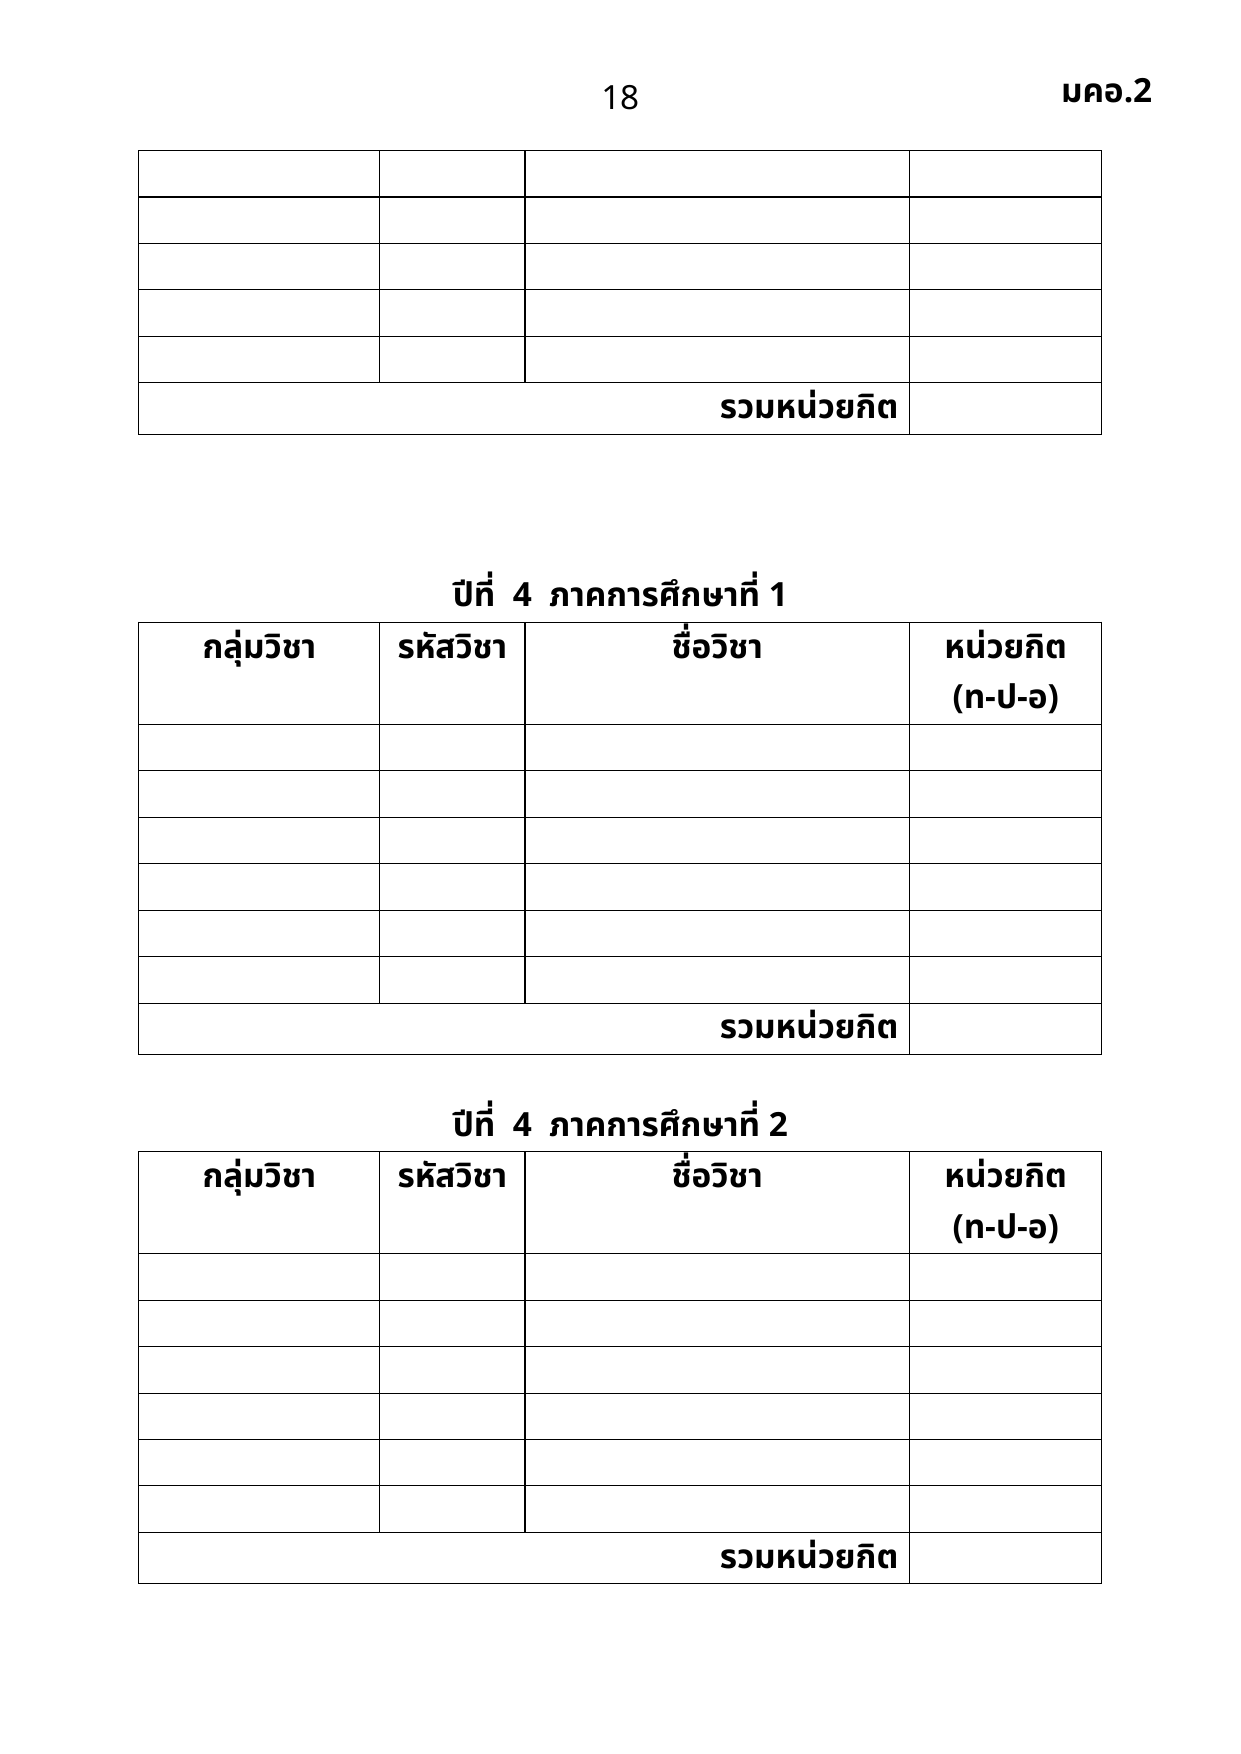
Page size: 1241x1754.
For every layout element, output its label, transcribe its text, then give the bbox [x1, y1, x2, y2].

table_cell [526, 957, 909, 1002]
table_cell [139, 198, 379, 243]
table_cell [910, 1301, 1101, 1346]
table_cell [380, 244, 524, 289]
table_cell [526, 864, 909, 909]
table_cell [526, 1347, 909, 1392]
table_cell [139, 725, 379, 770]
table_cell [380, 290, 524, 336]
table_cell [380, 337, 524, 382]
table_cell [526, 1301, 909, 1346]
table_cell [139, 1394, 379, 1439]
table_cell [380, 1301, 524, 1346]
table_cell [910, 864, 1101, 909]
table_cell [139, 1254, 379, 1299]
table_cell [526, 337, 909, 382]
table_cell [380, 725, 524, 770]
table_cell [380, 1394, 524, 1439]
table_cell [380, 911, 524, 956]
table_cell [139, 771, 379, 817]
table_cell [910, 383, 1101, 434]
table_cell [380, 1347, 524, 1392]
table_header กลุ่มวิชา [139, 623, 379, 724]
table_cell รวมหน่วยกิต [139, 1004, 909, 1054]
table_cell [910, 1347, 1101, 1392]
table_cell [139, 1347, 379, 1392]
table_cell [910, 1486, 1101, 1532]
table_header ชื่อวิชา [526, 1152, 909, 1253]
table_cell [910, 771, 1101, 817]
table_cell [380, 957, 524, 1002]
table_header ชื่อวิชา [526, 623, 909, 724]
table_header หน่วยกิต (ท-ป-อ) [910, 1152, 1101, 1253]
table_cell [526, 725, 909, 770]
table_cell [380, 1254, 524, 1299]
table_cell [380, 771, 524, 817]
table_cell [910, 337, 1101, 382]
table_cell [910, 1533, 1101, 1583]
table_cell [910, 1254, 1101, 1299]
table_cell [380, 864, 524, 909]
table_cell รวมหน่วยกิต [139, 383, 909, 434]
table_cell [139, 1440, 379, 1485]
table_cell [526, 771, 909, 817]
table_cell [910, 151, 1101, 196]
table_cell [910, 244, 1101, 289]
table_cell [910, 290, 1101, 336]
table_cell [526, 290, 909, 336]
table_cell [910, 725, 1101, 770]
table_cell [526, 198, 909, 243]
table_header รหัสวิชา [380, 623, 524, 724]
table_header กลุ่มวิชา [139, 1152, 379, 1253]
text ปีที่ 4 ภาคการศึกษาที่ 1 [150, 571, 1090, 622]
table_cell [380, 151, 524, 196]
table_cell [139, 290, 379, 336]
table_cell [910, 911, 1101, 956]
table_cell รวมหน่วยกิต [139, 1533, 909, 1583]
table_cell [526, 818, 909, 863]
table_cell [139, 864, 379, 909]
table_cell [526, 244, 909, 289]
table_cell [526, 911, 909, 956]
table_cell [139, 911, 379, 956]
table_cell [139, 337, 379, 382]
table_cell [910, 957, 1101, 1002]
table_cell [139, 151, 379, 196]
table_cell [910, 1440, 1101, 1485]
table_header รหัสวิชา [380, 1152, 524, 1253]
table_cell [380, 1486, 524, 1532]
table_cell [526, 151, 909, 196]
table_cell [139, 1486, 379, 1532]
table_cell [380, 818, 524, 863]
table_cell [526, 1394, 909, 1439]
table_header หน่วยกิต (ท-ป-อ) [910, 623, 1101, 724]
table_cell [910, 1394, 1101, 1439]
text ปีที่ 4 ภาคการศึกษาที่ 2 [150, 1100, 1090, 1151]
table_cell [139, 957, 379, 1002]
table_cell [139, 244, 379, 289]
table_cell [910, 198, 1101, 243]
table_cell [910, 818, 1101, 863]
table_cell [380, 198, 524, 243]
table_cell [910, 1004, 1101, 1054]
table_cell [139, 1301, 379, 1346]
table_cell [380, 1440, 524, 1485]
table_cell [526, 1254, 909, 1299]
table_cell [526, 1440, 909, 1485]
table_cell [139, 818, 379, 863]
table_cell [526, 1486, 909, 1532]
